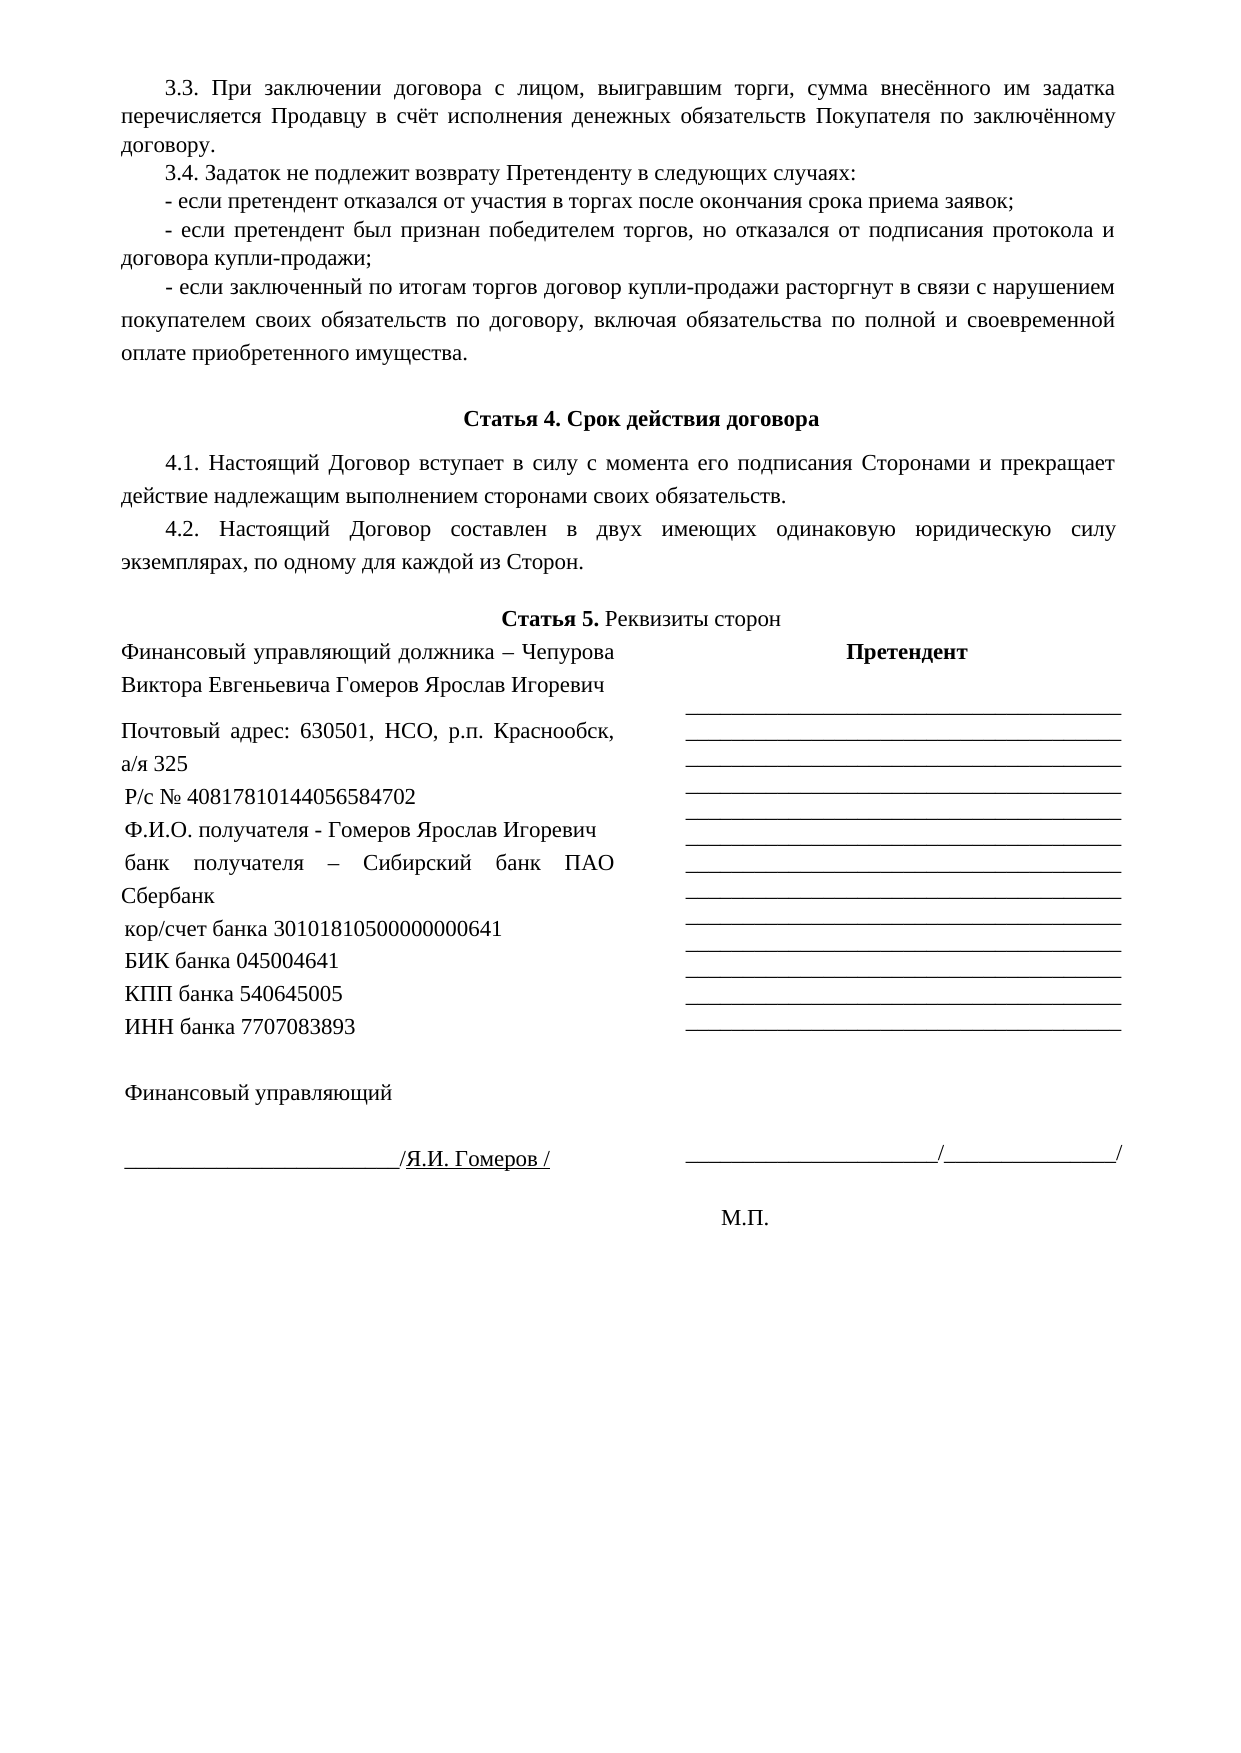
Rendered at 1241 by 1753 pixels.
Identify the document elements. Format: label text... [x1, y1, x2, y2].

text - если претендент отказался от участия в торгах после окончания срока приема заявок; [121, 188, 1117, 214]
text 4.1. Настоящий Договор вступает в силу с момента его подписания Сторонами и прекращает действие надлежащим выполнением сторонами своих обязательств. [121, 449, 1117, 509]
text 4.2. Настоящий Договор составлен в двух имеющих одинаковую юридическую силу экземплярах, по одному для каждой из Сторон. [121, 515, 1117, 574]
text 3.4. Задаток не подлежит возврату Претенденту в следующих случаях: [121, 159, 1117, 186]
text - если заключенный по итогам торгов договор купли-продажи расторгнут в связи с нарушением покупателем своих обязательств по договору, включая обязательства по полной и своевременной оплате приобретенного имущества. [121, 273, 1117, 365]
text М.П. [121, 1204, 1117, 1231]
table_header Финансовый управляющий должника – Чепурова Виктора Евгеньевича Гомеров Ярослав Игоревич [110, 638, 626, 717]
text 3.3. При заключении договора с лицом, выигравшим торги, сумма внесённого им задатка перечисляется Продавцу в счёт исполнения денежных обязательств Покупателя по заключённому договору. [121, 74, 1117, 157]
table_cell ______________________________________ ______________________________________ ______________________________________ ______________________________________ ______________________________________ ______________________________________ ______________________________________ ______________________________________ ______________________________________ ______________________________________ ______________________________________ ______________________________________ ______________________/_______________/ [626, 717, 1143, 1204]
text Статья 5. Реквизиты сторон [121, 605, 1117, 631]
table_cell Почтовый адрес: 630501, НСО, р.п. Краснообск, а/я 325 Р/с № 40817810144056584702 Ф.И.О. получателя - Гомеров Ярослав Игоревич банк получателя – Сибирский банк ПАО Сбербанк кор/счет банка 30101810500000000641 БИК банка 045004641 КПП банка 540645005 ИНН банка 7707083893 Финансовый управляющий ________________________/Я.И. Гомеров / [110, 717, 626, 1204]
text Статья 4. Срок действия договора [121, 404, 1117, 431]
table_header Претендент ______________________________________ [626, 638, 1143, 717]
text - если претендент был признан победителем торгов, но отказался от подписания протокола и договора купли-продажи; [121, 216, 1117, 271]
